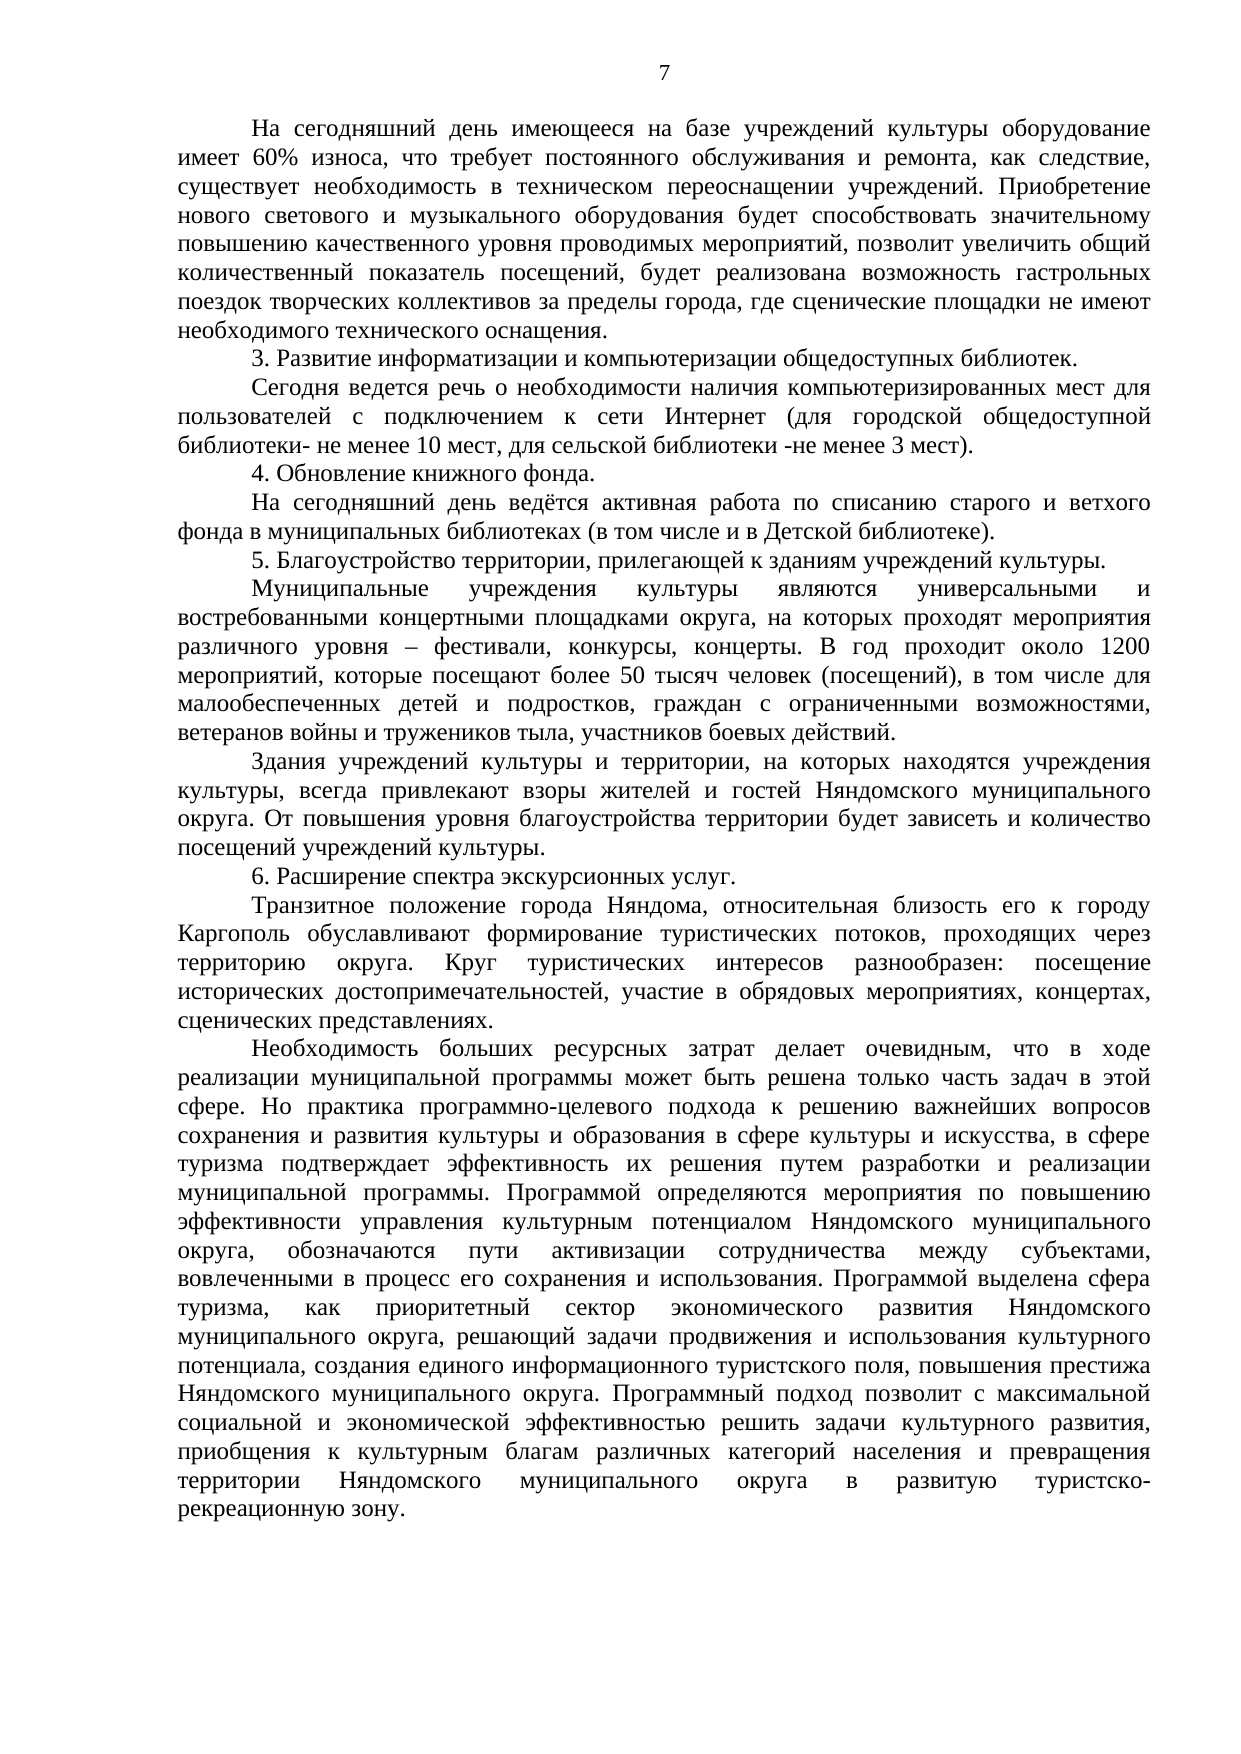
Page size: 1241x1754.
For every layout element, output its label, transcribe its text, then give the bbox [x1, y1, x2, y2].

text Транзитное положение города Няндома, относительная близость его к городу Каргополь обуславливают формирование туристических потоков, проходящих через территорию округа. Круг туристических интересов разнообразен: посещение исторических достопримечательностей, участие в обрядовых мероприятиях, концертах, сценических представлениях. [177, 890, 1152, 1033]
text На сегодняшний день ведётся активная работа по списанию старого и ветхого фонда в муниципальных библиотеках (в том числе и в Детской библиотеке). [177, 487, 1152, 545]
text На сегодняшний день имеющееся на базе учреждений культуры оборудование имеет 60% износа, что требует постоянного обслуживания и ремонта, как следствие, существует необходимость в техническом переоснащении учреждений. Приобретение нового светового и музыкального оборудования будет способствовать значительному повышению качественного уровня проводимых мероприятий, позволит увеличить общий количественный показатель посещений, будет реализована возможность гастрольных поездок творческих коллективов за пределы города, где сценические площадки не имеют необходимого технического оснащения. [177, 113, 1152, 343]
text 4. Обновление книжного фонда. [177, 458, 1152, 487]
text 6. Расширение спектра экскурсионных услуг. [177, 861, 1152, 890]
text Сегодня ведется речь о необходимости наличия компьютеризированных мест для пользователей с подключением к сети Интернет (для городской общедоступной библиотеки- не менее 10 мест, для сельской библиотеки -не менее 3 мест). [177, 372, 1152, 458]
text 3. Развитие информатизации и компьютеризации общедоступных библиотек. [177, 343, 1152, 372]
text 5. Благоустройство территории, прилегающей к зданиям учреждений культуры. [177, 545, 1152, 573]
text Муниципальные учреждения культуры являются универсальными и востребованными концертными площадками округа, на которых проходят мероприятия различного уровня – фестивали, конкурсы, концерты. В год проходит около 1200 мероприятий, которые посещают более 50 тысяч человек (посещений), в том числе для малообеспеченных детей и подростков, граждан с ограниченными возможностями, ветеранов войны и тружеников тыла, участников боевых действий. [177, 573, 1152, 746]
text Необходимость больших ресурсных затрат делает очевидным, что в ходе реализации муниципальной программы может быть решена только часть задач в этой сфере. Но практика программно-целевого подхода к решению важнейших вопросов сохранения и развития культуры и образования в сфере культуры и искусства, в сфере туризма подтверждает эффективность их решения путем разработки и реализации муниципальной программы. Программой определяются мероприятия по повышению эффективности управления культурным потенциалом Няндомского муниципального округа, обозначаются пути активизации сотрудничества между субъектами, вовлеченными в процесс его сохранения и использования. Программой выделена сфера туризма, как приоритетный сектор экономического развития Няндомского муниципального округа, решающий задачи продвижения и использования культурного потенциала, создания единого информационного туристского поля, повышения престижа Няндомского муниципального округа. Программный подход позволит с максимальной социальной и экономической эффективностью решить задачи культурного развития, приобщения к культурным благам различных категорий населения и превращения территории Няндомского муниципального округа в развитую туристско-рекреационную зону. [177, 1033, 1152, 1522]
text Здания учреждений культуры и территории, на которых находятся учреждения культуры, всегда привлекают взоры жителей и гостей Няндомского муниципального округа. От повышения уровня благоустройства территории будет зависеть и количество посещений учреждений культуры. [177, 746, 1152, 861]
